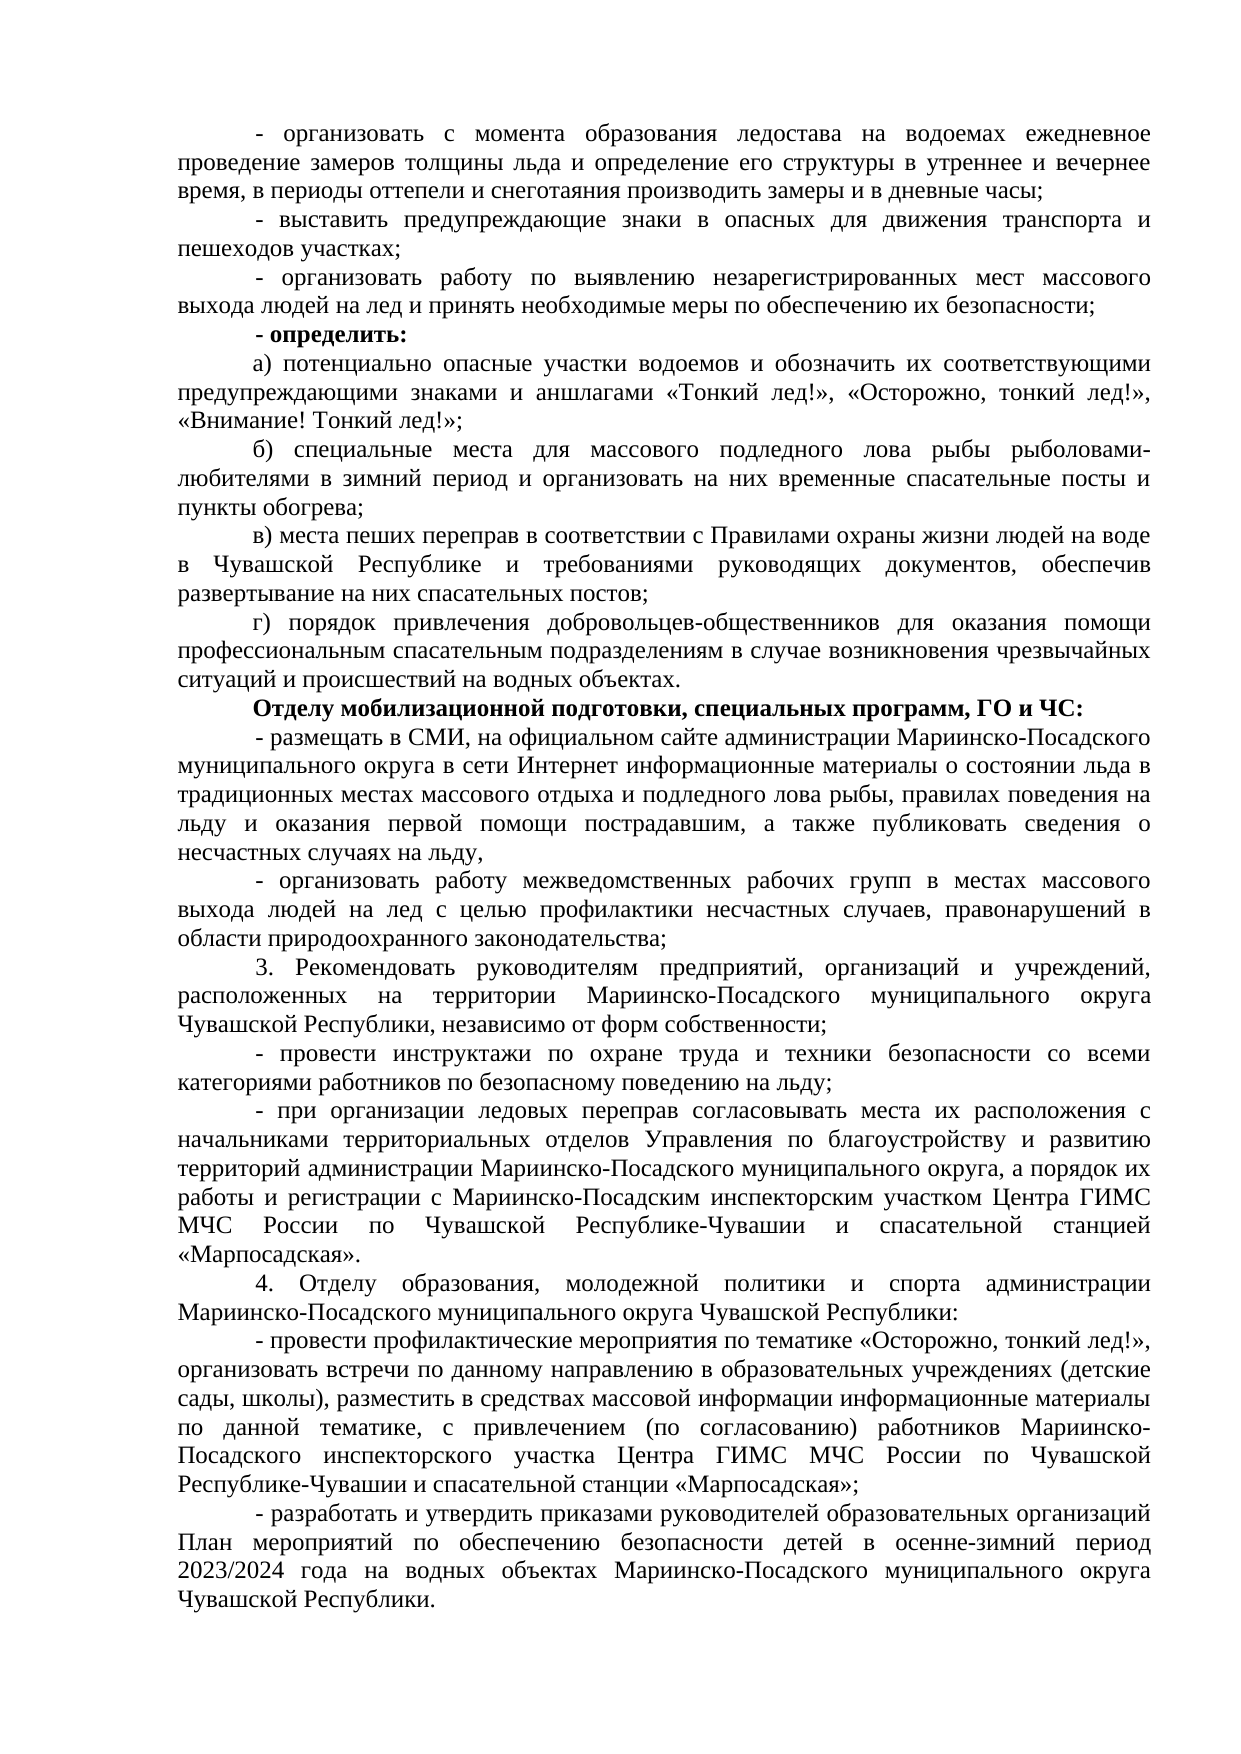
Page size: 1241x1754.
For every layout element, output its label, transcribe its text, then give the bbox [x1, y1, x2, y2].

text - размещать в СМИ, на официальном сайте администрации Мариинско-Посадского муниципального округа в сети Интернет информационные материалы о состоянии льда в традиционных местах массового отдыха и подледного лова рыбы, правилах поведения на льду и оказания первой помощи пострадавшим, а также публиковать сведения о несчастных случаях на льду, [177, 722, 1152, 866]
text в) места пеших переправ в соответствии с Правилами охраны жизни людей на воде в Чувашской Республике и требованиями руководящих документов, обеспечив развертывание на них спасательных постов; [177, 521, 1152, 607]
text - организовать работу по выявлению незарегистрированных мест массового выхода людей на лед и принять необходимые меры по обеспечению их безопасности; [177, 262, 1152, 319]
text - провести профилактические мероприятия по тематике «Осторожно, тонкий лед!», организовать встречи по данному направлению в образовательных учреждениях (детские сады, школы), разместить в средствах массовой информации информационные материалы по данной тематике, с привлечением (по согласованию) работников Мариинско-Посадского инспекторского участка Центра ГИМС МЧС России по Чувашской Республике-Чувашии и спасательной станции «Марпосадская»; [177, 1326, 1152, 1498]
text б) специальные места для массового подледного лова рыбы рыболовами-любителями в зимний период и организовать на них временные спасательные посты и пункты обогрева; [177, 434, 1152, 521]
text - организовать работу межведомственных рабочих групп в местах массового выхода людей на лед с целью профилактики несчастных случаев, правонарушений в области природоохранного законодательства; [177, 866, 1152, 952]
text а) потенциально опасные участки водоемов и обозначить их соответствующими предупреждающими знаками и аншлагами «Тонкий лед!», «Осторожно, тонкий лед!», «Внимание! Тонкий лед!»; [177, 348, 1152, 434]
text - выставить предупреждающие знаки в опасных для движения транспорта и пешеходов участках; [177, 204, 1152, 262]
text Отделу мобилизационной подготовки, специальных программ, ГО и ЧС: [177, 693, 1152, 722]
text - организовать с момента образования ледостава на водоемах ежедневное проведение замеров толщины льда и определение его структуры в утреннее и вечернее время, в периоды оттепели и снеготаяния производить замеры и в дневные часы; [177, 118, 1152, 204]
text 3. Рекомендовать руководителям предприятий, организаций и учреждений, расположенных на территории Мариинско-Посадского муниципального округа Чувашской Республики, независимо от форм собственности; [177, 952, 1152, 1038]
text - разработать и утвердить приказами руководителей образовательных организаций План мероприятий по обеспечению безопасности детей в осенне-зимний период 2023/2024 года на водных объектах Мариинско-Посадского муниципального округа Чувашской Республики. [177, 1498, 1152, 1613]
text г) порядок привлечения добровольцев-общественников для оказания помощи профессиональным спасательным подразделениям в случае возникновения чрезвычайных ситуаций и происшествий на водных объектах. [177, 607, 1152, 693]
text - определить: [177, 319, 1152, 348]
text - при организации ледовых переправ согласовывать места их расположения с начальниками территориальных отделов Управления по благоустройству и развитию территорий администрации Мариинско-Посадского муниципального округа, а порядок их работы и регистрации с Мариинско-Посадским инспекторским участком Центра ГИМС МЧС России по Чувашской Республике-Чувашии и спасательной станцией «Марпосадская». [177, 1096, 1152, 1268]
text 4. Отделу образования, молодежной политики и спорта администрации Мариинско-Посадского муниципального округа Чувашской Республики: [177, 1268, 1152, 1326]
text - провести инструктажи по охране труда и техники безопасности со всеми категориями работников по безопасному поведению на льду; [177, 1038, 1152, 1096]
